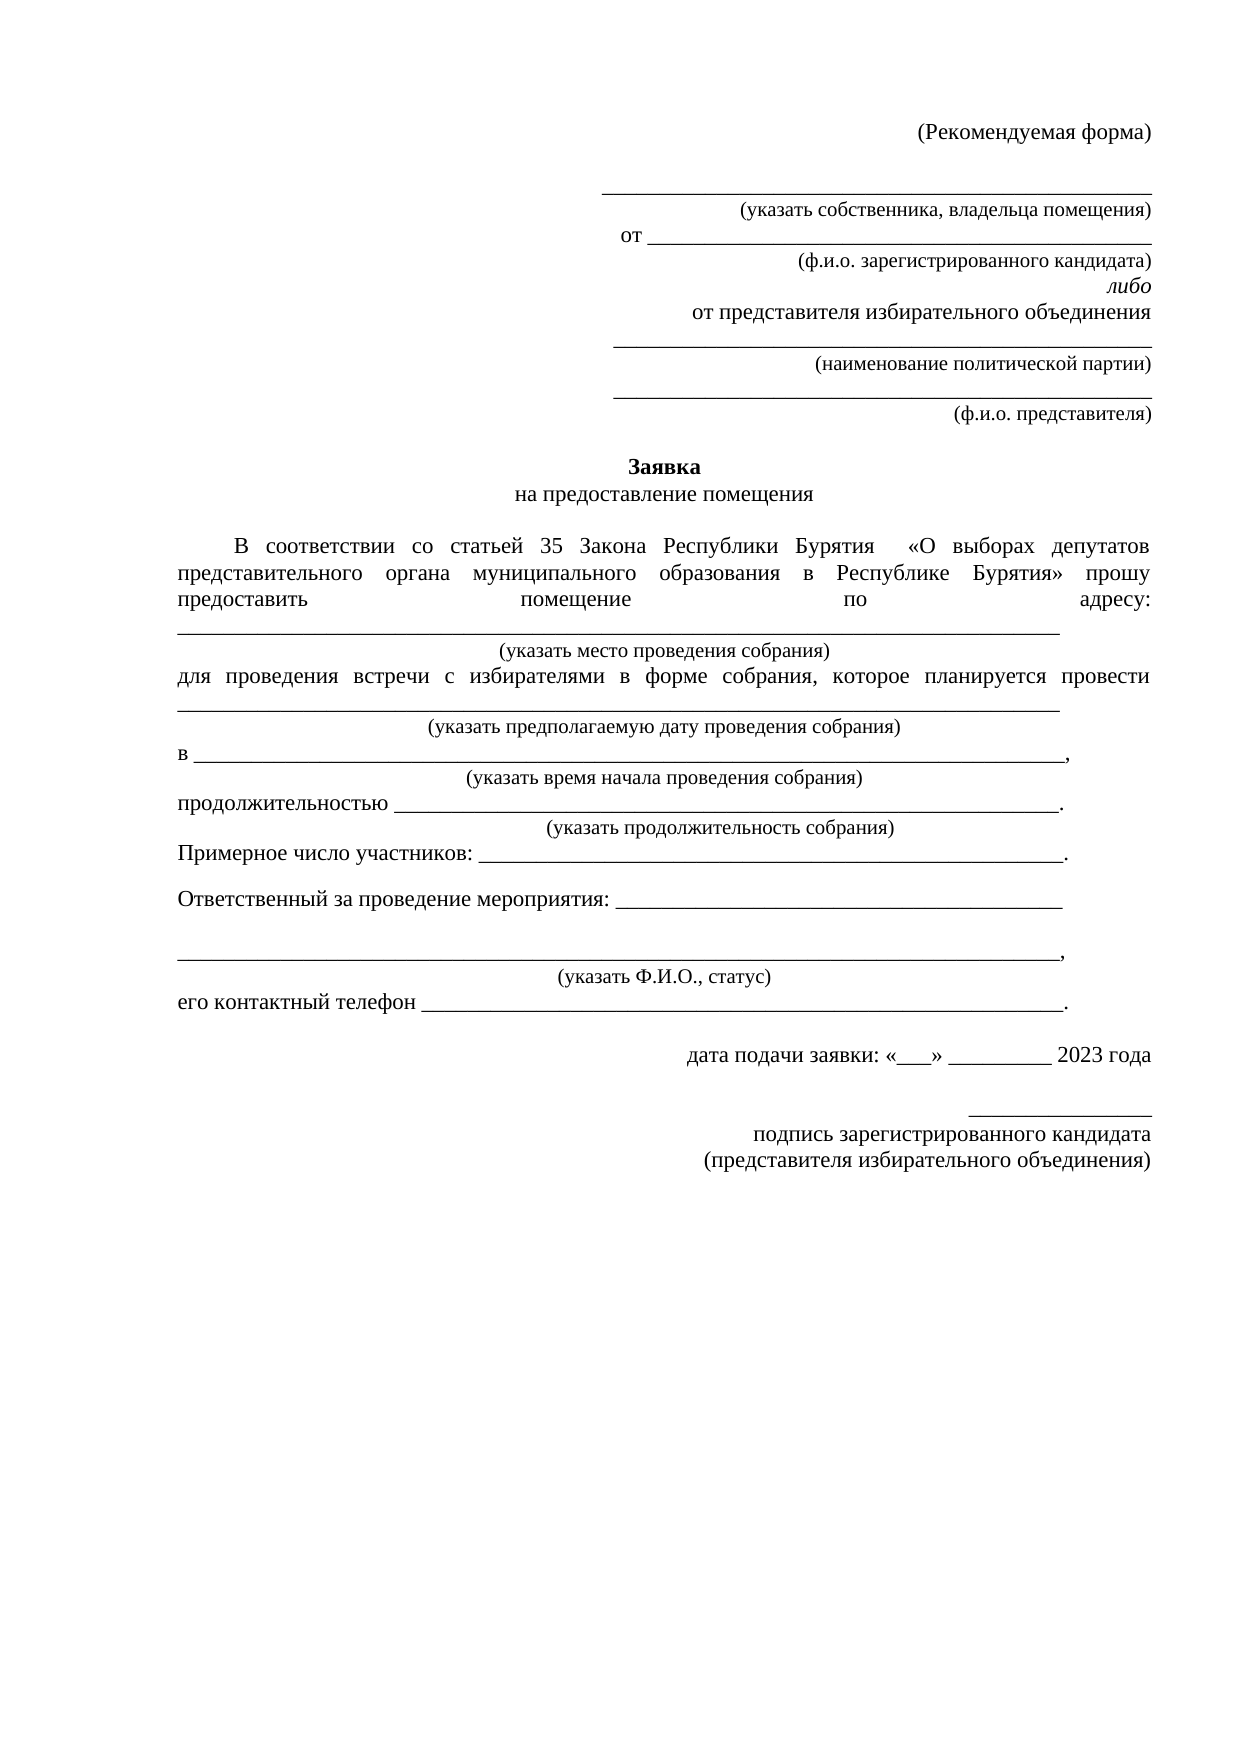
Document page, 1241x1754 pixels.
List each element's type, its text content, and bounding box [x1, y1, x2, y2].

text продолжительностью __________________________________________________________. [177, 789, 1152, 815]
text от представителя избирательного объединения [177, 298, 1152, 324]
text (указать предполагаемую дату проведения собрания) [177, 714, 1152, 738]
text на предоставление помещения [177, 479, 1152, 506]
text дата подачи заявки: «___» _________ 2023 года [177, 1041, 1152, 1067]
text ________________________________________________ [487, 171, 1152, 197]
text Ответственный за проведение мероприятия: _______________________________________ [177, 885, 1152, 911]
text его контактный телефон ________________________________________________________. [177, 988, 1152, 1014]
text подпись зарегистрированного кандидата [177, 1120, 1152, 1146]
text Заявка [177, 453, 1152, 479]
text (указать собственника, владельца помещения) [693, 197, 1152, 221]
text (ф.и.о. представителя) [740, 401, 1152, 425]
text либо [177, 272, 1152, 298]
text (ф.и.о. зарегистрированного кандидата) [740, 248, 1152, 272]
text (указать Ф.И.О., статус) [177, 964, 1152, 988]
text от ____________________________________________ [561, 221, 1152, 248]
text (указать время начала проведения собрания) [177, 765, 1152, 789]
text Примерное число участников: ___________________________________________________. [177, 839, 1152, 866]
text _______________________________________________ [177, 324, 1152, 351]
text (Рекомендуемая форма) [177, 118, 1152, 144]
text в ____________________________________________________________________________, [177, 738, 1152, 765]
text В соответствии со статьей 35 Закона Республики Бурятия «О выборах депутатов представительного органа муниципального образования в Республике Бурятия» прошу предоставить помещение по адресу: _____________________________________________________________________________ [177, 532, 1152, 638]
text _______________________________________________ [561, 375, 1152, 401]
text (наименование политической партии) [740, 351, 1152, 375]
text (представителя избирательного объединения) [177, 1146, 1152, 1172]
text (указать место проведения собрания) [177, 638, 1152, 662]
text (указать продолжительность собрания) [546, 815, 1152, 839]
text _____________________________________________________________________________, [177, 938, 1152, 964]
text для проведения встречи с избирателями в форме собрания, которое планируется провести _____________________________________________________________________________ [177, 662, 1152, 714]
text ________________ [177, 1093, 1152, 1120]
